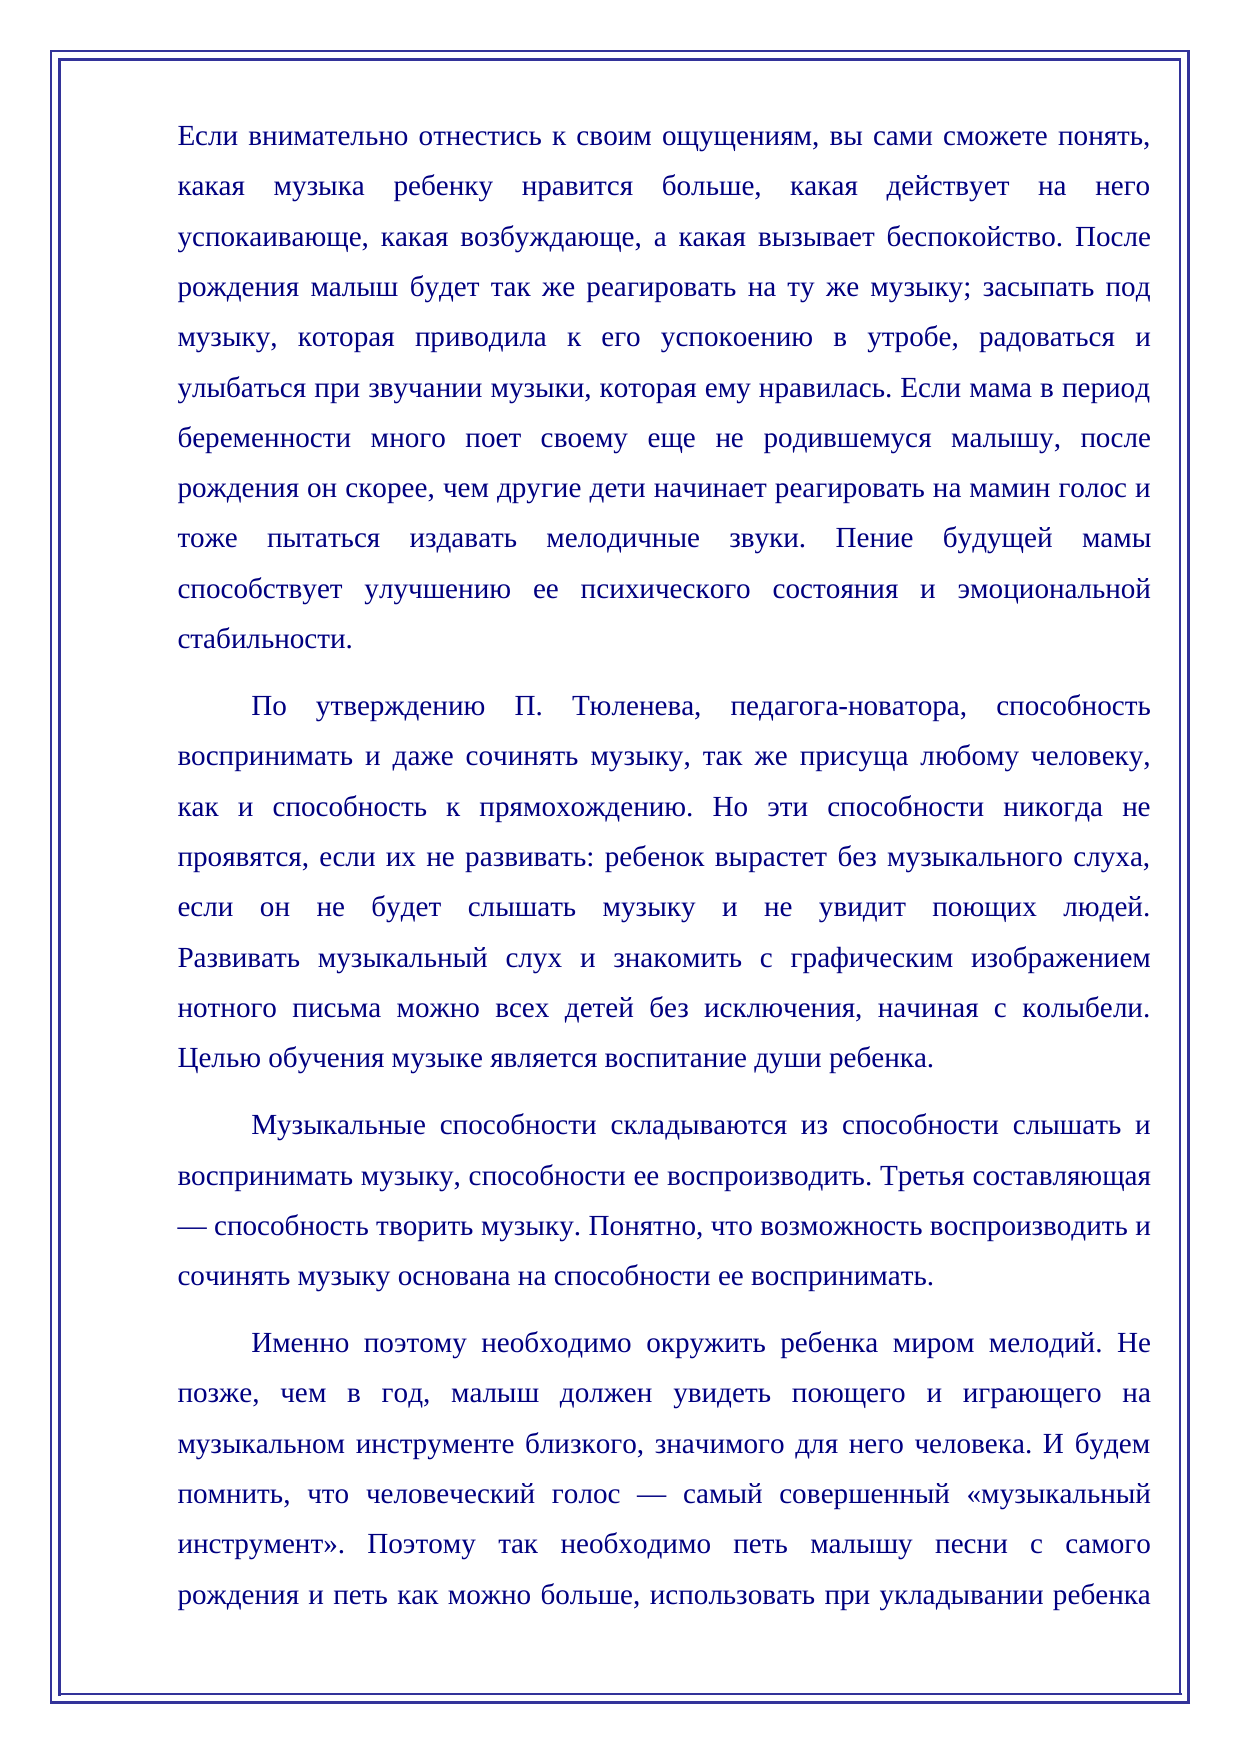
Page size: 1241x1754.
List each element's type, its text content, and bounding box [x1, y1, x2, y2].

text По утверждению П. Тюленева, педагога-новатора, способность воспринимать и даже сочинять музыку, так же присуща любому человеку, как и способность к прямохождению. Но эти способности никогда не проявятся, если их не развивать: ребенок вырастет без музыкального слуха, если он не будет слышать музыку и не увидит поющих людей. Развивать музыкальный слух и знакомить с графическим изображением нотного письма можно всех детей без исключения, начиная с колыбели. Целью обучения музыке является воспитание души ребенка. [177, 688, 1152, 1074]
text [177, 118, 1152, 655]
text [177, 1325, 1152, 1610]
text Музыкальные способности складываются из способности слышать и воспринимать музыку, способности ее воспроизводить. Третья составляющая — способность творить музыку. Понятно, что возможность воспроизводить и сочинять музыку основана на способности ее воспринимать. [177, 1107, 1152, 1292]
